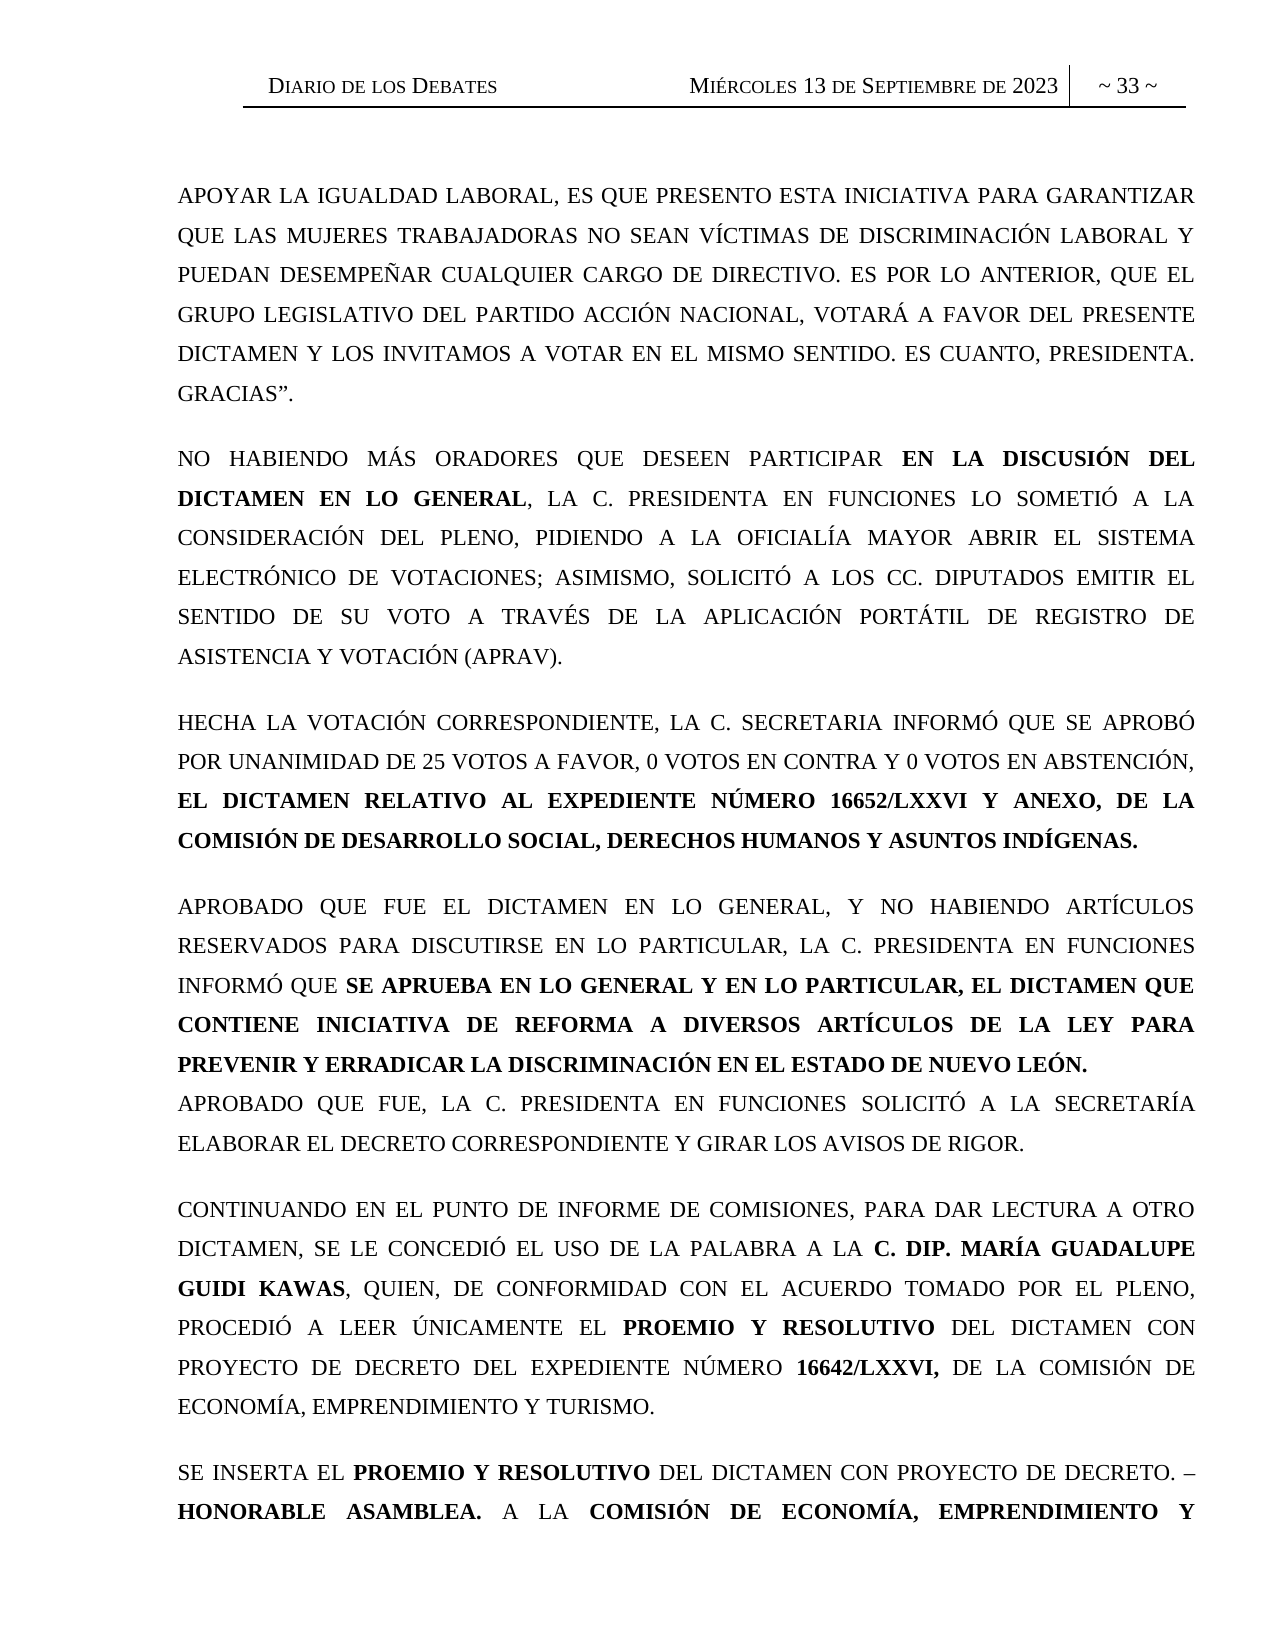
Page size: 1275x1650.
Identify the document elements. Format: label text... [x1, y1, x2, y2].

text NO HABIENDO MÁS ORADORES QUE DESEEN PARTICIPAR EN LA DISCUSIÓN DEL DICTAMEN EN LO GENERAL, LA C. PRESIDENTA EN FUNCIONES LO SOMETIÓ A LA CONSIDERACIÓN DEL PLENO, PIDIENDO A LA OFICIALÍA MAYOR ABRIR EL SISTEMA ELECTRÓNICO DE VOTACIONES; ASIMISMO, SOLICITÓ A LOS CC. DIPUTADOS EMITIR EL SENTIDO DE SU VOTO A TRAVÉS DE LA APLICACIÓN PORTÁTIL DE REGISTRO DE ASISTENCIA Y VOTACIÓN (APRAV). [177, 445, 1196, 669]
text APROBADO QUE FUE, LA C. PRESIDENTA EN FUNCIONES SOLICITÓ A LA SECRETARÍA ELABORAR EL DECRETO CORRESPONDIENTE Y GIRAR LOS AVISOS DE RIGOR. [177, 1090, 1196, 1156]
text CONTINUANDO EN EL PUNTO DE INFORME DE COMISIONES, PARA DAR LECTURA A OTRO DICTAMEN, SE LE CONCEDIÓ EL USO DE LA PALABRA A LA C. DIP. MARÍA GUADALUPE GUIDI KAWAS, QUIEN, DE CONFORMIDAD CON EL ACUERDO TOMADO POR EL PLENO, PROCEDIÓ A LEER ÚNICAMENTE EL PROEMIO Y RESOLUTIVO DEL DICTAMEN CON PROYECTO DE DECRETO DEL EXPEDIENTE NÚMERO 16642/LXXVI, DE LA COMISIÓN DE ECONOMÍA, EMPRENDIMIENTO Y TURISMO. [177, 1196, 1196, 1419]
text HECHA LA VOTACIÓN CORRESPONDIENTE, LA C. SECRETARIA INFORMÓ QUE SE APROBÓ POR UNANIMIDAD DE 25 VOTOS A FAVOR, 0 VOTOS EN CONTRA Y 0 VOTOS EN ABSTENCIÓN, EL DICTAMEN RELATIVO AL EXPEDIENTE NÚMERO 16652/LXXVI Y ANEXO, DE LA COMISIÓN DE DESARROLLO SOCIAL, DERECHOS HUMANOS Y ASUNTOS INDÍGENAS. [177, 709, 1196, 853]
text APROBADO QUE FUE EL DICTAMEN EN LO GENERAL, Y NO HABIENDO ARTÍCULOS RESERVADOS PARA DISCUTIRSE EN LO PARTICULAR, LA C. PRESIDENTA EN FUNCIONES INFORMÓ QUE SE APRUEBA EN LO GENERAL Y EN LO PARTICULAR, EL DICTAMEN QUE CONTIENE INICIATIVA DE REFORMA A DIVERSOS ARTÍCULOS DE LA LEY PARA PREVENIR Y ERRADICAR LA DISCRIMINACIÓN EN EL ESTADO DE NUEVO LEÓN. [177, 893, 1196, 1077]
